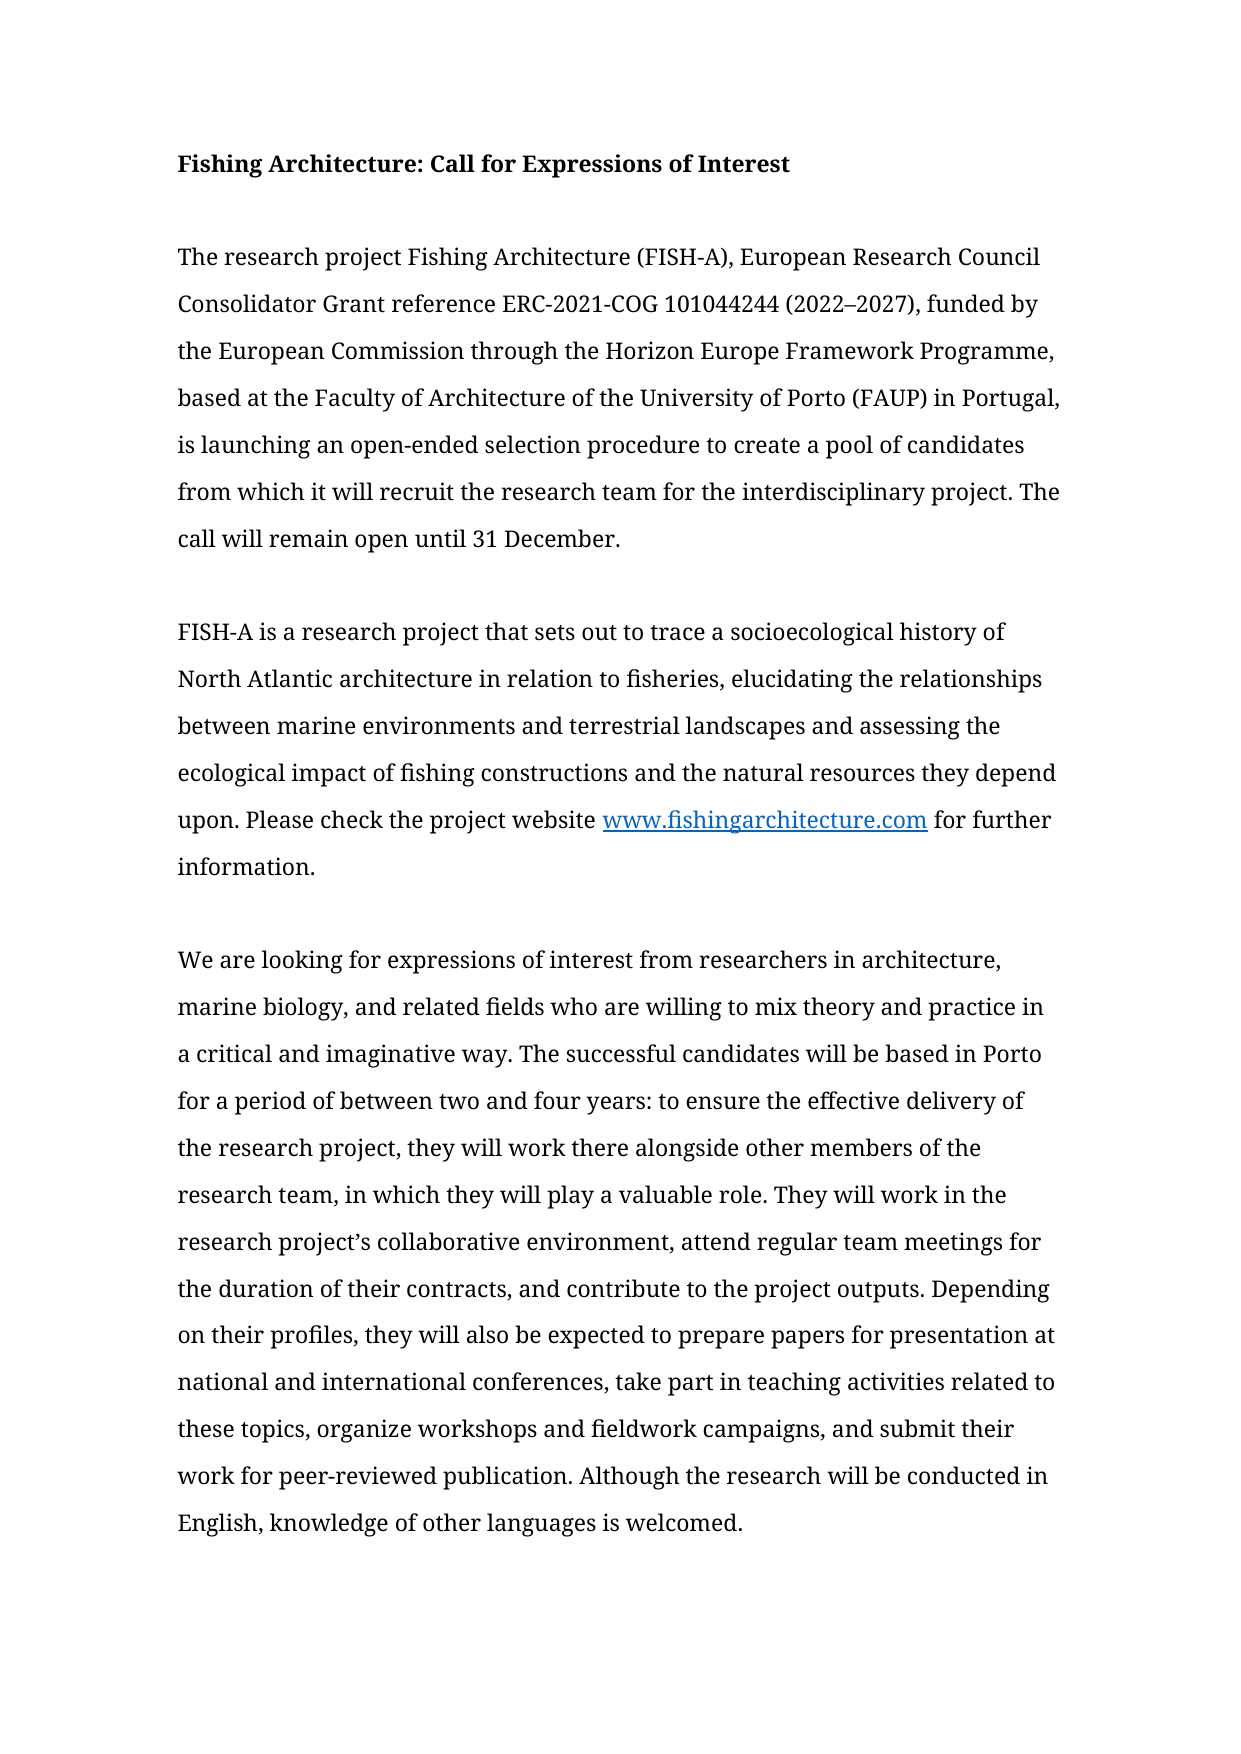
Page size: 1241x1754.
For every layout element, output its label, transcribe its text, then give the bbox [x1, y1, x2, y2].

text Fishing Architecture: Call for Expressions of Interest [177, 148, 1063, 179]
text FISH-A is a research project that sets out to trace a socioecological history of North Atlantic architecture in relation to fisheries, elucidating the relationships between marine environments and terrestrial landscapes and assessing the ecological impact of fishing constructions and the natural resources they depend upon. Please check the project website www.fishingarchitecture.com for further information. [177, 616, 1063, 882]
text We are looking for expressions of interest from researchers in architecture, marine biology, and related fields who are willing to mix theory and practice in a critical and imaginative way. The successful candidates will be based in Porto for a period of between two and four years: to ensure the effective delivery of the research project, they will work there alongside other members of the research team, in which they will play a valuable role. They will work in the research project’s collaborative environment, attend regular team meetings for the duration of their contracts, and contribute to the project outputs. Depending on their profiles, they will also be expected to prepare papers for presentation at national and international conferences, take part in teaching activities related to these topics, organize workshops and fieldwork campaigns, and submit their work for peer-reviewed publication. Although the research will be conducted in English, knowledge of other languages is welcomed. [177, 944, 1063, 1538]
text The research project Fishing Architecture (FISH-A), European Research Council Consolidator Grant reference ERC-2021-COG 101044244 (2022–2027), funded by the European Commission through the Horizon Europe Framework Programme, based at the Faculty of Architecture of the University of Porto (FAUP) in Portugal, is launching an open-ended selection procedure to create a pool of candidates from which it will recruit the research team for the interdisciplinary project. The call will remain open until 31 December. [177, 241, 1063, 554]
